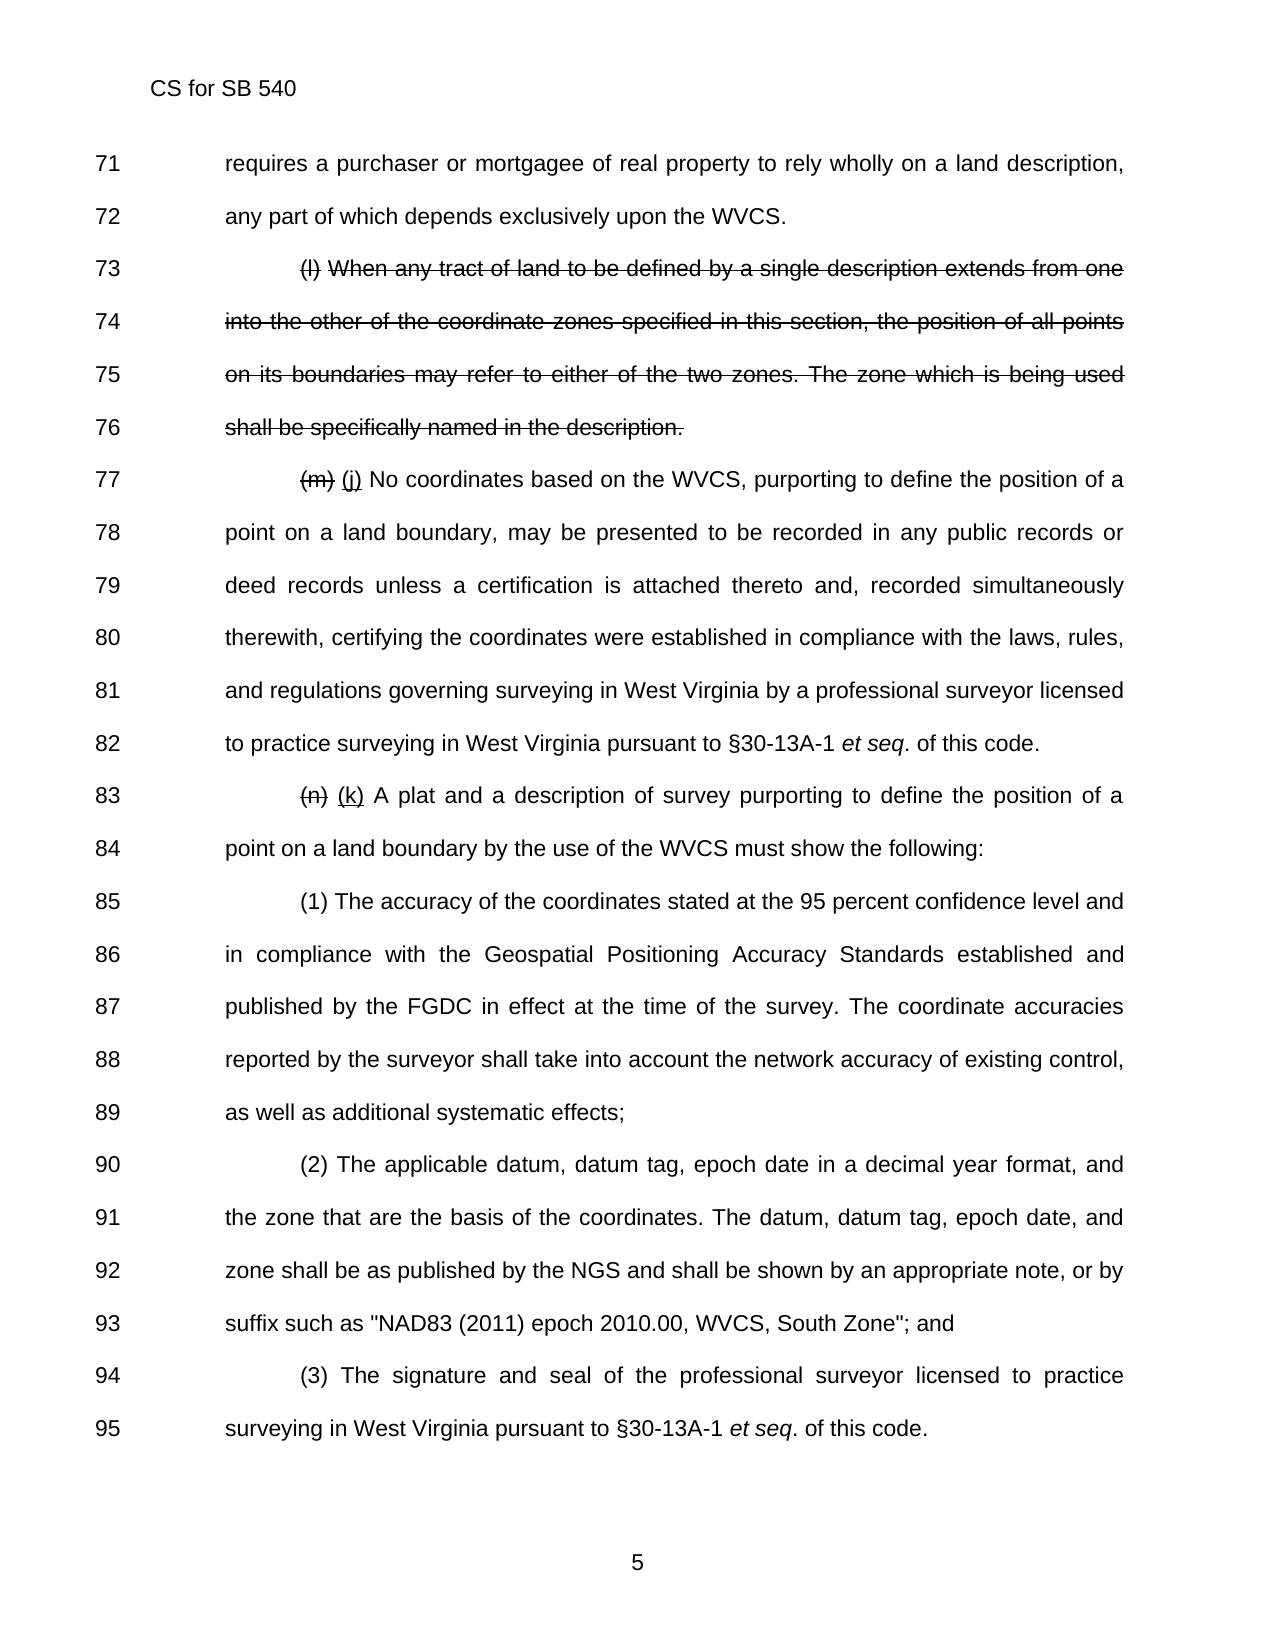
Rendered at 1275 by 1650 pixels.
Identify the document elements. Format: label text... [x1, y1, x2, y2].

text (m) (j) No coordinates based on the WVCS, purporting to define the position of a point on a land boundary, may be presented to be recorded in any public records or deed records unless a certification is attached thereto and, recorded simultaneously therewith, certifying the coordinates were established in compliance with the laws, rules, and regulations governing surveying in West Virginia by a professional surveyor licensed to practice surveying in West Virginia pursuant to §30-13A-1 et seq. of this code. [225, 466, 1125, 756]
text (l) When any tract of land to be defined by a single description extends from one into the other of the coordinate zones specified in this section, the position of all points on its boundaries may refer to either of the two zones. The zone which is being used shall be specifically named in the description. [225, 376, 1125, 440]
text (2) The applicable datum, datum tag, epoch date in a decimal year format, and the zone that are the basis of the coordinates. The datum, datum tag, epoch date, and zone shall be as published by the NGS and shall be shown by an appropriate note, or by suffix such as "NAD83 (2011) epoch 2010.00, WVCS, South Zone"; and [225, 1151, 1125, 1336]
text (3) The signature and seal of the professional surveyor licensed to practice surveying in West Virginia pursuant to §30-13A-1 et seq. of this code. [225, 1362, 1125, 1441]
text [225, 150, 1125, 229]
text (1) The accuracy of the coordinates stated at the 95 percent confidence level and in compliance with the Geospatial Positioning Accuracy Standards established and published by the FGDC in effect at the time of the survey. The coordinate accuracies reported by the surveyor shall take into account the network accuracy of existing control, as well as additional systematic effects; [225, 888, 1125, 1125]
text (n) (k) A plat and a description of survey purporting to define the position of a point on a land boundary by the use of the WVCS must show the following: [225, 782, 1125, 862]
text (l) When any tract of land to be defined by a single description extends from one into the other of the coordinate zones specified in this section, the position of all points on its boundaries may refer to either of the two zones. The zone which is being used shall be specifically named in the description. [225, 255, 1125, 375]
